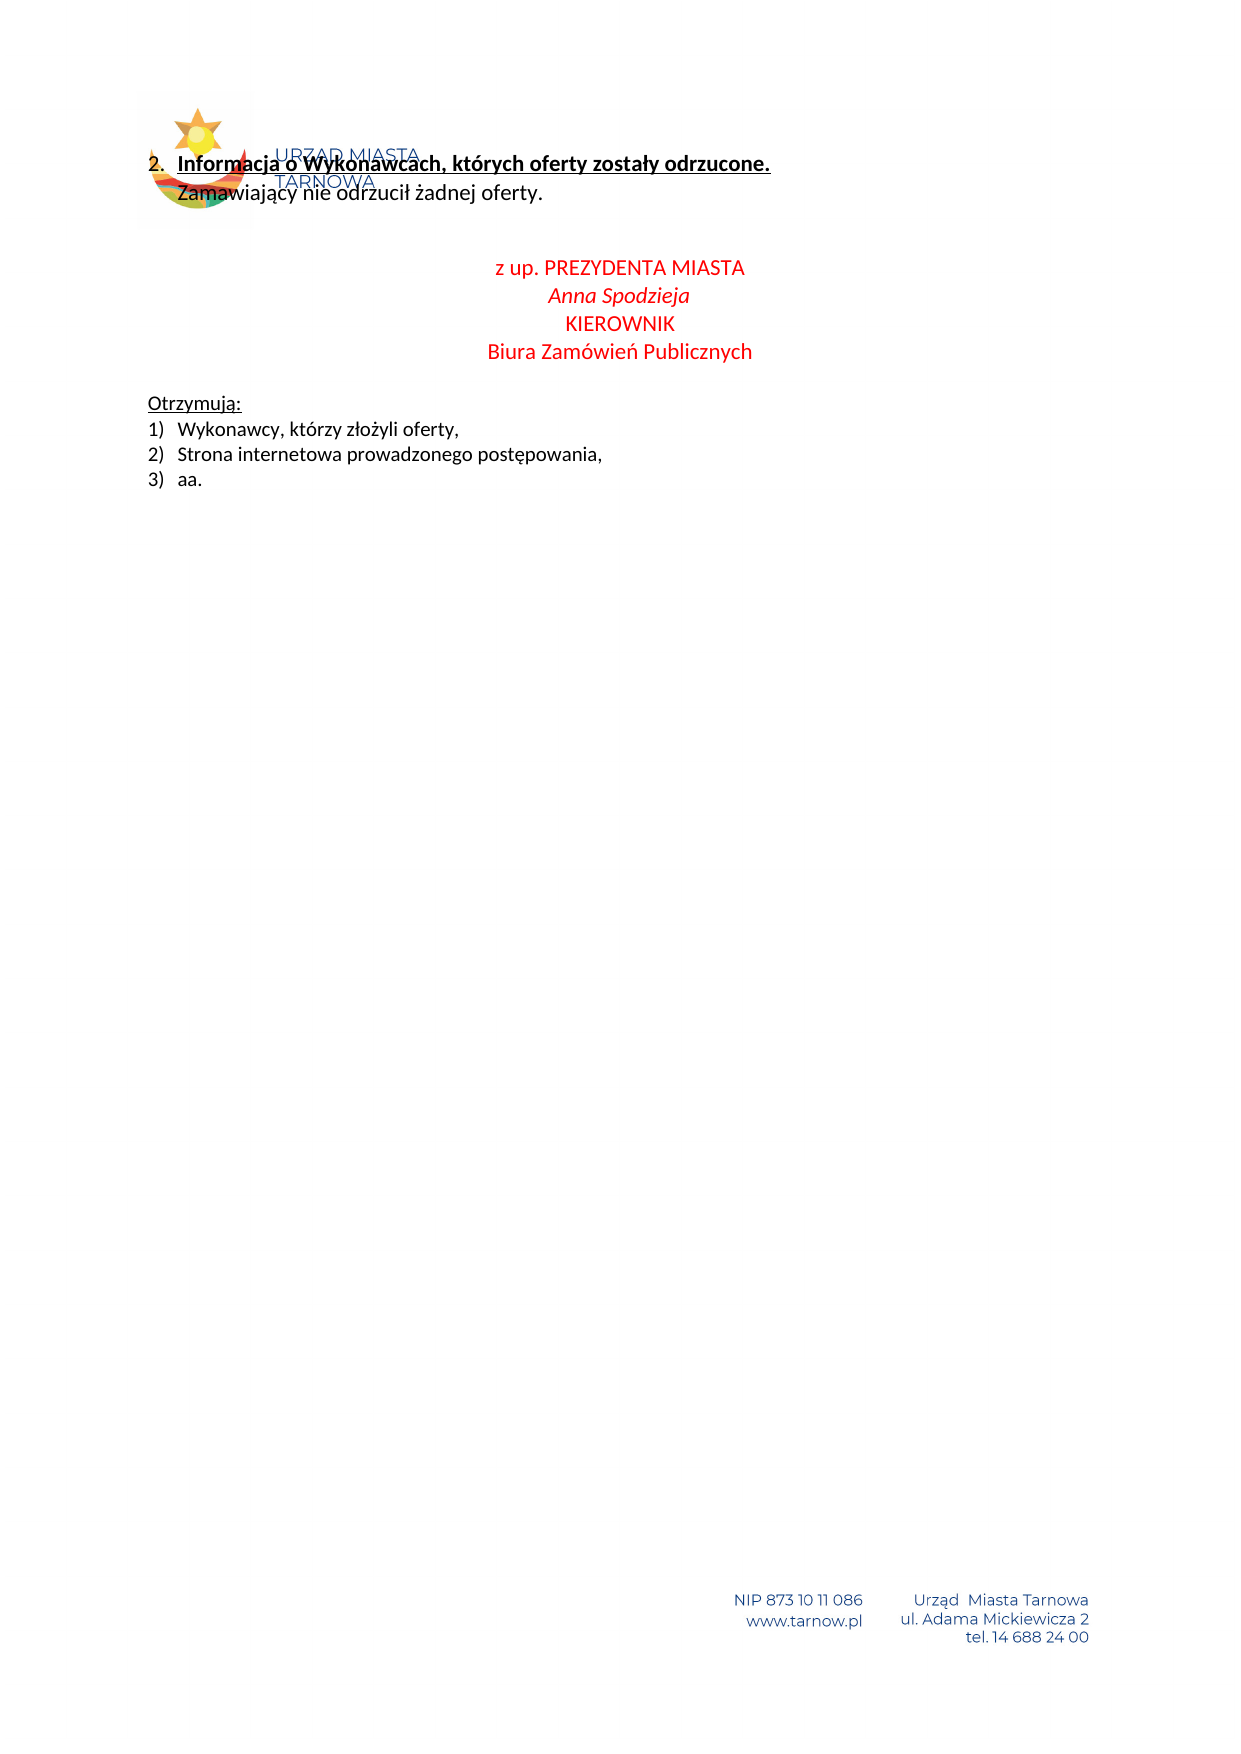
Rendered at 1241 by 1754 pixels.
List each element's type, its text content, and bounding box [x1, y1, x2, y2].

list Informacja o Wykonawcach, których oferty zostały odrzucone. [148, 149, 1092, 177]
list aa. [148, 467, 1092, 492]
list Strona internetowa prowadzonego postępowania, [148, 441, 1092, 467]
text Zamawiający nie odrzucił żadnej oferty. [177, 178, 1092, 206]
text Otrzymują: [148, 390, 1092, 416]
text Anna Spodzieja [148, 281, 1092, 309]
picture [5, 1, 1235, 1739]
text Biura Zamówień Publicznych [148, 337, 1092, 365]
text KIEROWNIK [148, 309, 1092, 337]
text z up. PREZYDENTA MIASTA [148, 253, 1092, 281]
list Wykonawcy, którzy złożyli oferty, [148, 416, 1092, 441]
